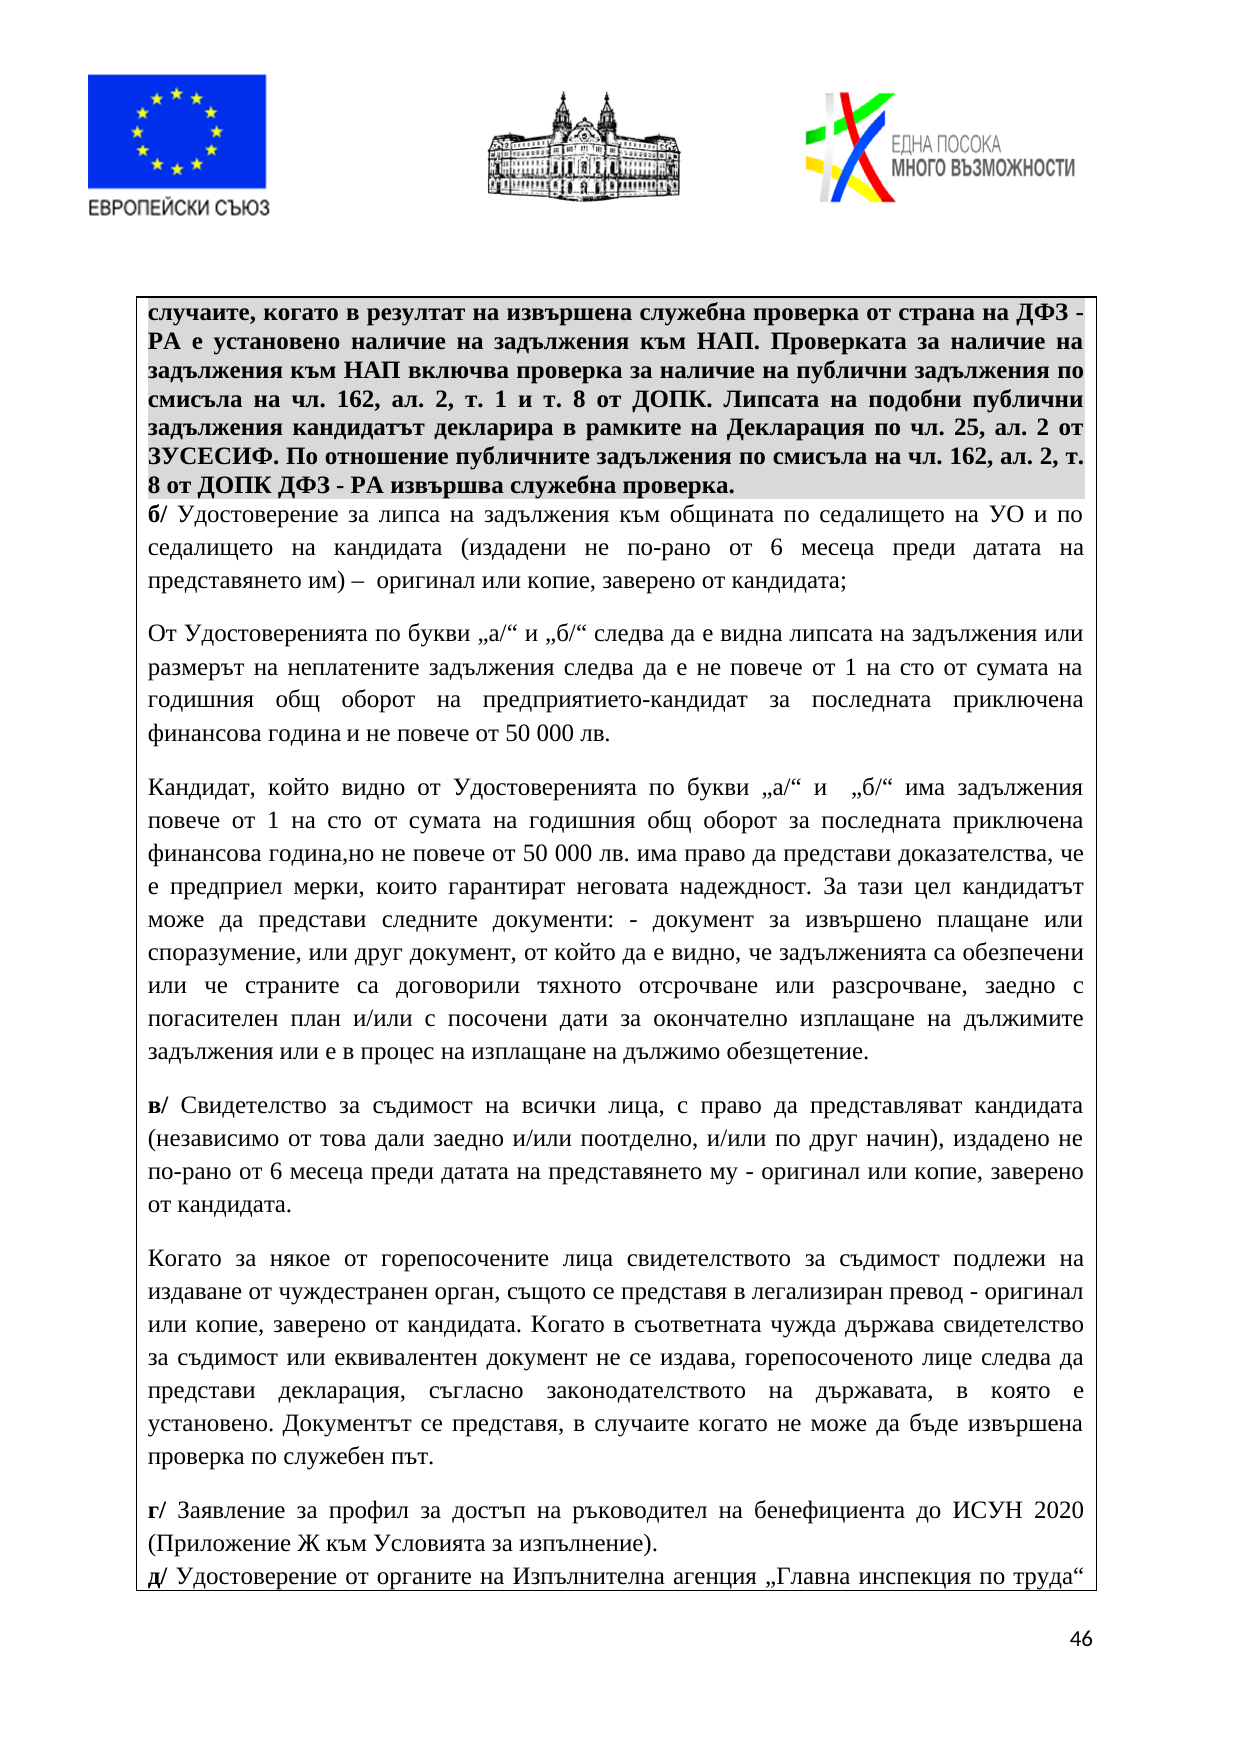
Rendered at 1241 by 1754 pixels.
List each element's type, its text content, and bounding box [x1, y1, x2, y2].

picture [88, 73, 272, 219]
picture [798, 88, 1078, 205]
picture [483, 88, 688, 205]
